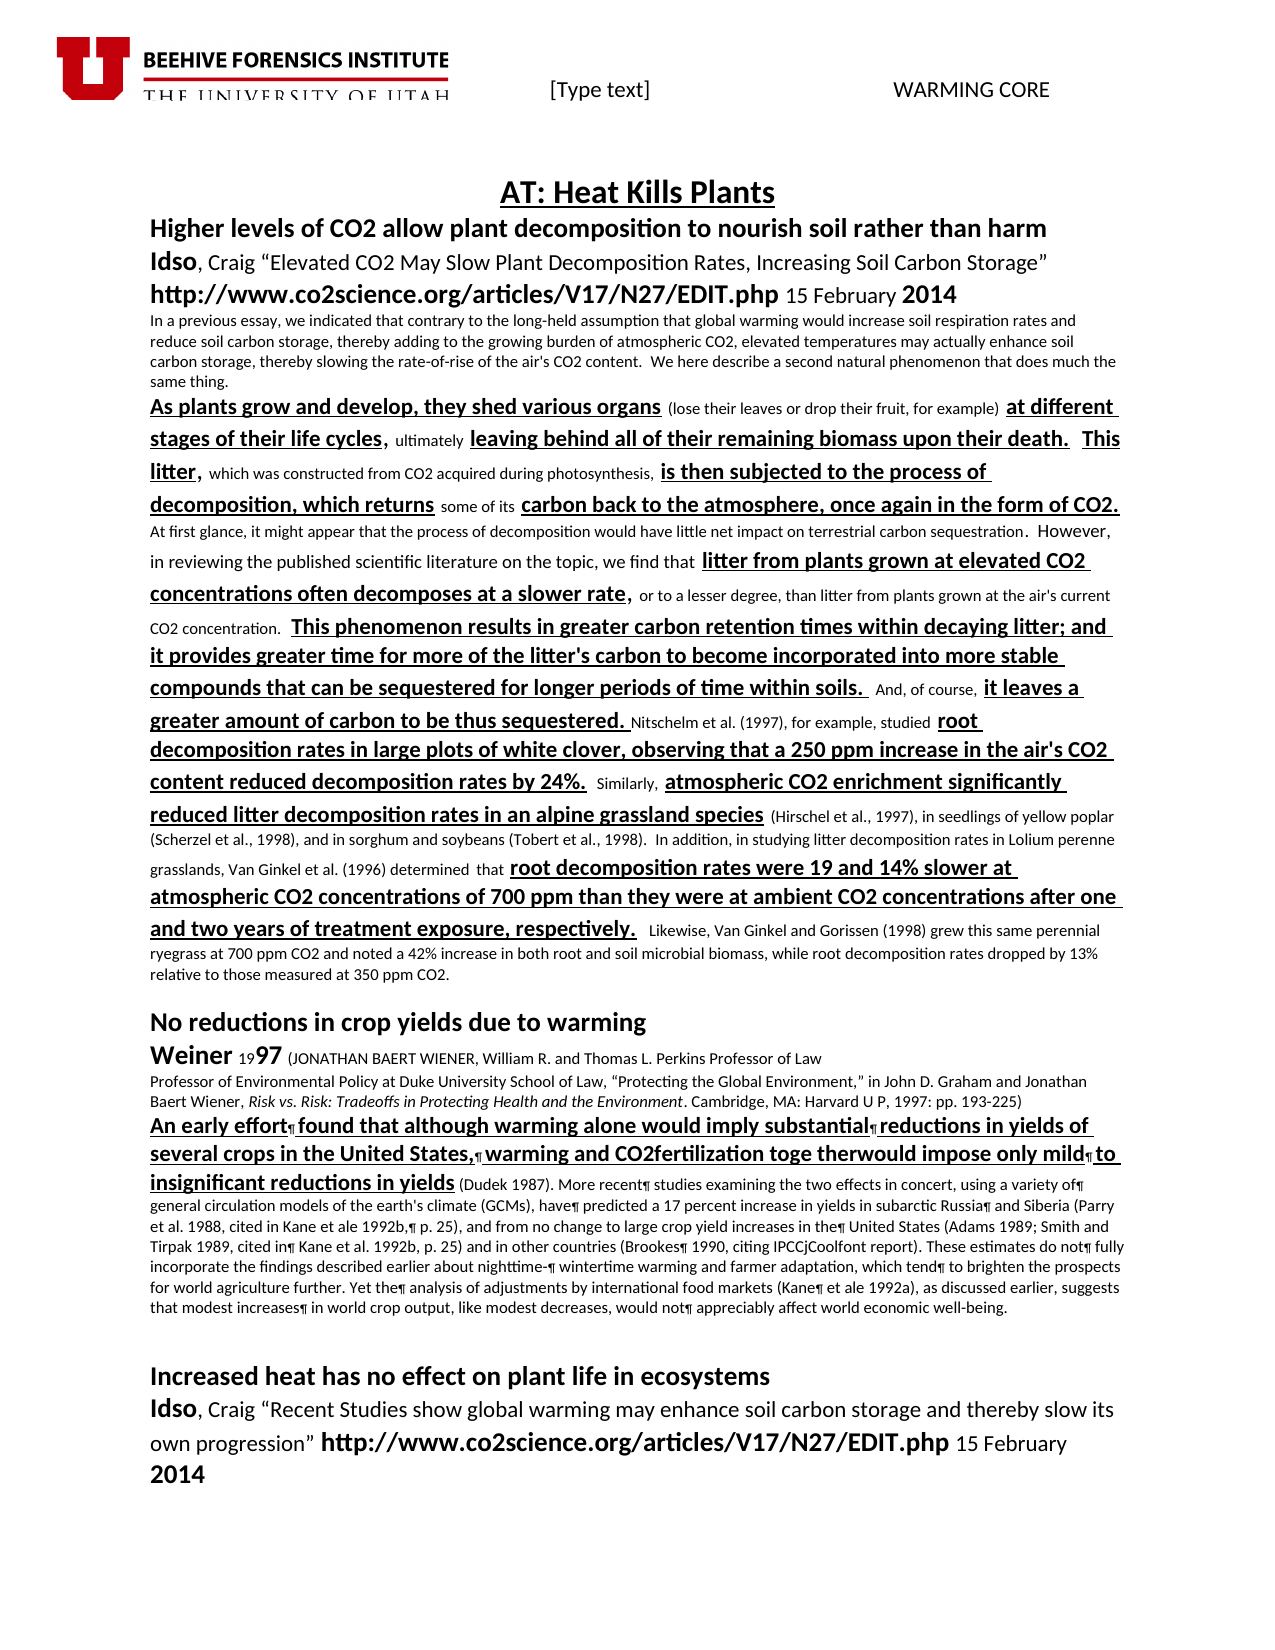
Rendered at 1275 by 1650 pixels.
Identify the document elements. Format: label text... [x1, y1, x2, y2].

text At first glance, it might appear that the process of decomposition would have little net impact on terrestrial carbon sequestration. However, in reviewing the published scientific literature on the topic, we find that litter from plants grown at elevated CO2 concentrations often decomposes at a slower rate, or to a lesser degree, than litter from plants grown at the air's current CO2 concentration. This phenomenon results in greater carbon retention times within decaying litter; and it provides greater time for more of the litter's carbon to become incorporated into more stable compounds that can be sequestered for longer periods of time within soils. And, of course, it leaves a greater amount of carbon to be thus sequestered. Nitschelm et al. (1997), for example, studied root decomposition rates in large plots of white clover, observing that a 250 ppm increase in the air's CO2 content reduced decomposition rates by 24%. Similarly, atmospheric CO2 enrichment significantly reduced litter decomposition rates in an alpine grassland species (Hirschel et al., 1997), in seedlings of yellow poplar (Scherzel et al., 1998), and in sorghum and soybeans (Tobert et al., 1998). In addition, in studying litter decomposition rates in Lolium perenne grasslands, Van Ginkel et al. (1996) determined that root decomposition rates were 19 and 14% slower at atmospheric CO2 concentrations of 700 ppm than they were at ambient CO2 concentrations after one and two years of treatment exposure, respectively. Likewise, Van Ginkel and Gorissen (1998) grew this same perennial ryegrass at 700 ppm CO2 and noted a 42% increase in both root and soil microbial biomass, while root decomposition rates dropped by 13% relative to those measured at 350 ppm CO2. [150, 519, 1125, 984]
text Idso, Craig “Elevated CO2 May Slow Plant Decomposition Rates, Increasing Soil Carbon Storage” http://www.co2science.org/articles/V17/N27/EDIT.php 15 February 2014 [150, 244, 1125, 311]
text An early effort¶ found that although warming alone would imply substantial¶ reductions in yields of several crops in the United States,¶ warming and CO2fertilization toge therwould impose only mild¶ to insignificant reductions in yields (Dudek 1987). More recent¶ studies examining the two effects in concert, using a variety of¶ general circulation models of the earth's climate (GCMs), have¶ predicted a 17 percent increase in yields in subarctic Russia¶ and Siberia (Parry et al. 1988, cited in Kane et ale 1992b,¶ p. 25), and from no change to large crop yield increases in the¶ United States (Adams 1989; Smith and Tirpak 1989, cited in¶ Kane et al. 1992b, p. 25) and in other countries (Brookes¶ 1990, citing IPCCjCoolfont report). These estimates do not¶ fully incorporate the findings described earlier about nighttime-¶ wintertime warming and farmer adaptation, which tend¶ to brighten the prospects for world agriculture further. Yet the¶ analysis of adjustments by international food markets (Kane¶ et ale 1992a), as discussed earlier, suggests that modest increases¶ in world crop output, like modest decreases, would not¶ appreciably affect world economic well-being. [150, 1112, 1125, 1317]
subtitle Increased heat has no effect on plant life in ecosystems [150, 1359, 1125, 1392]
subtitle No reductions in crop yields due to warming [150, 1005, 1125, 1038]
picture [56, 37, 449, 100]
subtitle Higher levels of CO2 allow plant decomposition to nourish soil rather than harm [150, 212, 1125, 244]
text Weiner 1997 (JONATHAN BAERT WIENER, William R. and Thomas L. Perkins Professor of Law [150, 1038, 1125, 1071]
text Idso, Craig “Recent Studies show global warming may enhance soil carbon storage and thereby slow its own progression” http://www.co2science.org/articles/V17/N27/EDIT.php 15 February 2014 [150, 1392, 1125, 1491]
subtitle AT: Heat Kills Plants [150, 171, 1125, 212]
text Professor of Environmental Policy at Duke University School of Law, “Protecting the Global Environment,” in John D. Graham and Jonathan Baert Wiener, Risk vs. Risk: Tradeoffs in Protecting Health and the Environment. Cambridge, MA: Harvard U P, 1997: pp. 193-225) [150, 1071, 1125, 1112]
text In a previous essay, we indicated that contrary to the long-held assumption that global warming would increase soil respiration rates and reduce soil carbon storage, thereby adding to the growing burden of atmospheric CO2, elevated temperatures may actually enhance soil carbon storage, thereby slowing the rate-of-rise of the air's CO2 content. We here describe a second natural phenomenon that does much the same thing. [150, 311, 1125, 392]
text As plants grow and develop, they shed various organs (lose their leaves or drop their fruit, for example) at different stages of their life cycles, ultimately leaving behind all of their remaining biomass upon their death. This litter, which was constructed from CO2 acquired during photosynthesis, is then subjected to the process of decomposition, which returns some of its carbon back to the atmosphere, once again in the form of CO2. [150, 392, 1125, 519]
